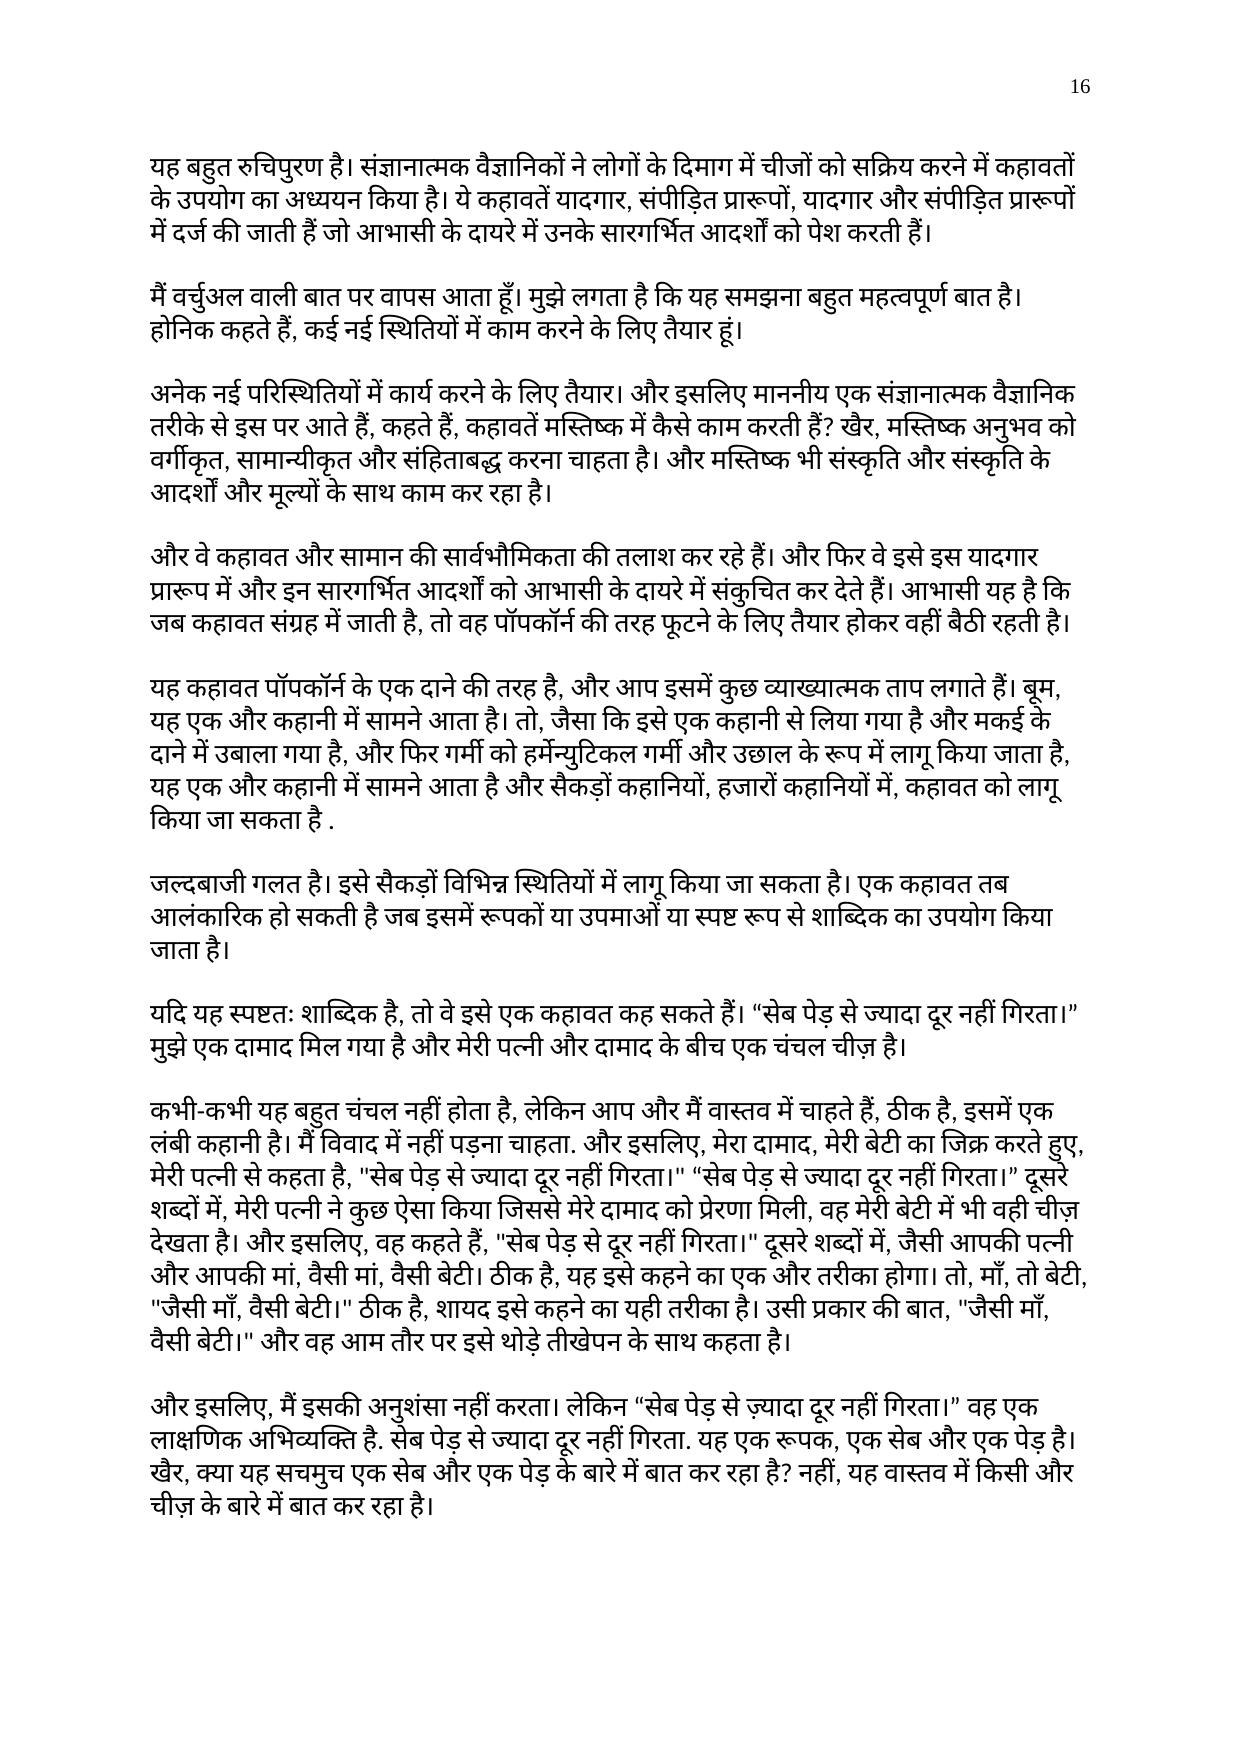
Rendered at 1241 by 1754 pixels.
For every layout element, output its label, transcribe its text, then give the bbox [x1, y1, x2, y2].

text यह कहावत पॉपकॉर्न के एक दाने की तरह है, और आप इसमें कुछ व्याख्यात्मक ताप लगाते हैं। बूम, यह एक और कहानी में सामने आता है। तो, जैसा कि इसे एक कहानी से लिया गया है और मकई के दाने में उबाला गया है, और फिर गर्मी को हर्मेन्युटिकल गर्मी और उछाल के रूप में लागू किया जाता है, यह एक और कहानी में सामने आता है और सैकड़ों कहानियों, हजारों कहानियों में, कहावत को लागू किया जा सकता है . [150, 671, 1090, 836]
text कभी-कभी यह बहुत चंचल नहीं होता है, लेकिन आप और मैं वास्तव में चाहते हैं, ठीक है, इसमें एक लंबी कहानी है। मैं विवाद में नहीं पड़ना चाहता. और इसलिए, मेरा दामाद, मेरी बेटी का जिक्र करते हुए, मेरी पत्नी से कहता है, "सेब पेड़ से ज्यादा दूर नहीं गिरता।" “सेब पेड़ से ज्यादा दूर नहीं गिरता।” दूसरे शब्दों में, मेरी पत्नी ने कुछ ऐसा किया जिससे मेरे दामाद को प्रेरणा मिली, वह मेरी बेटी में भी वही चीज़ देखता है। और इसलिए, वह कहते हैं, "सेब पेड़ से दूर नहीं गिरता।" दूसरे शब्दों में, जैसी आपकी पत्नी और आपकी मां, वैसी मां, वैसी बेटी। ठीक है, यह इसे कहने का एक और तरीका होगा। तो, माँ, तो बेटी, "जैसी माँ, वैसी बेटी।" ठीक है, शायद इसे कहने का यही तरीका है। उसी प्रकार की बात, "जैसी माँ, वैसी बेटी।" और वह आम तौर पर इसे थोड़े तीखेपन के साथ कहता है। [150, 1094, 1090, 1359]
text यह बहुत रुचिपुरण है। संज्ञानात्मक वैज्ञानिकों ने लोगों के दिमाग में चीजों को सक्रिय करने में कहावतों के उपयोग का अध्ययन किया है। ये कहावतें यादगार, संपीड़ित प्रारूपों, यादगार और संपीड़ित प्रारूपों में दर्ज की जाती हैं जो आभासी के दायरे में उनके सारगर्भित आदर्शों को पेश करती हैं। [150, 150, 1090, 249]
text अनेक नई परिस्थितियों में कार्य करने के लिए तैयार। और इसलिए माननीय एक संज्ञानात्मक वैज्ञानिक तरीके से इस पर आते हैं, कहते हैं, कहावतें मस्तिष्क में कैसे काम करती हैं? खैर, मस्तिष्क अनुभव को वर्गीकृत, सामान्यीकृत और संहिताबद्ध करना चाहता है। और मस्तिष्क भी संस्कृति और संस्कृति के आदर्शों और मूल्यों के साथ काम कर रहा है। [150, 377, 1090, 509]
text जल्दबाजी गलत है। इसे सैकड़ों विभिन्न स्थितियों में लागू किया जा सकता है। एक कहावत तब आलंकारिक हो सकती है जब इसमें रूपकों या उपमाओं या स्पष्ट रूप से शाब्दिक का उपयोग किया जाता है। [150, 867, 1090, 966]
text मैं वर्चुअल वाली बात पर वापस आता हूँ। मुझे लगता है कि यह समझना बहुत महत्वपूर्ण बात है। होनिक कहते हैं, कई नई स्थितियों में काम करने के लिए तैयार हूं। [150, 280, 1090, 346]
text और इसलिए, मैं इसकी अनुशंसा नहीं करता। लेकिन “सेब पेड़ से ज़्यादा दूर नहीं गिरता।” वह एक लाक्षणिक अभिव्यक्ति है. सेब पेड़ से ज्यादा दूर नहीं गिरता. यह एक रूपक, एक सेब और एक पेड़ है। खैर, क्या यह सचमुच एक सेब और एक पेड़ के बारे में बात कर रहा है? नहीं, यह वास्तव में किसी और चीज़ के बारे में बात कर रहा है। [150, 1390, 1090, 1522]
text और वे कहावत और सामान की सार्वभौमिकता की तलाश कर रहे हैं। और फिर वे इसे इस यादगार प्रारूप में और इन सारगर्भित आदर्शों को आभासी के दायरे में संकुचित कर देते हैं। आभासी यह है कि जब कहावत संग्रह में जाती है, तो वह पॉपकॉर्न की तरह फूटने के लिए तैयार होकर वहीं बैठी रहती है। [150, 541, 1090, 640]
text यदि यह स्पष्टतः शाब्दिक है, तो वे इसे एक कहावत कह सकते हैं। “सेब पेड़ से ज्यादा दूर नहीं गिरता।” मुझे एक दामाद मिल गया है और मेरी पत्नी और दामाद के बीच एक चंचल चीज़ है। [150, 997, 1090, 1063]
